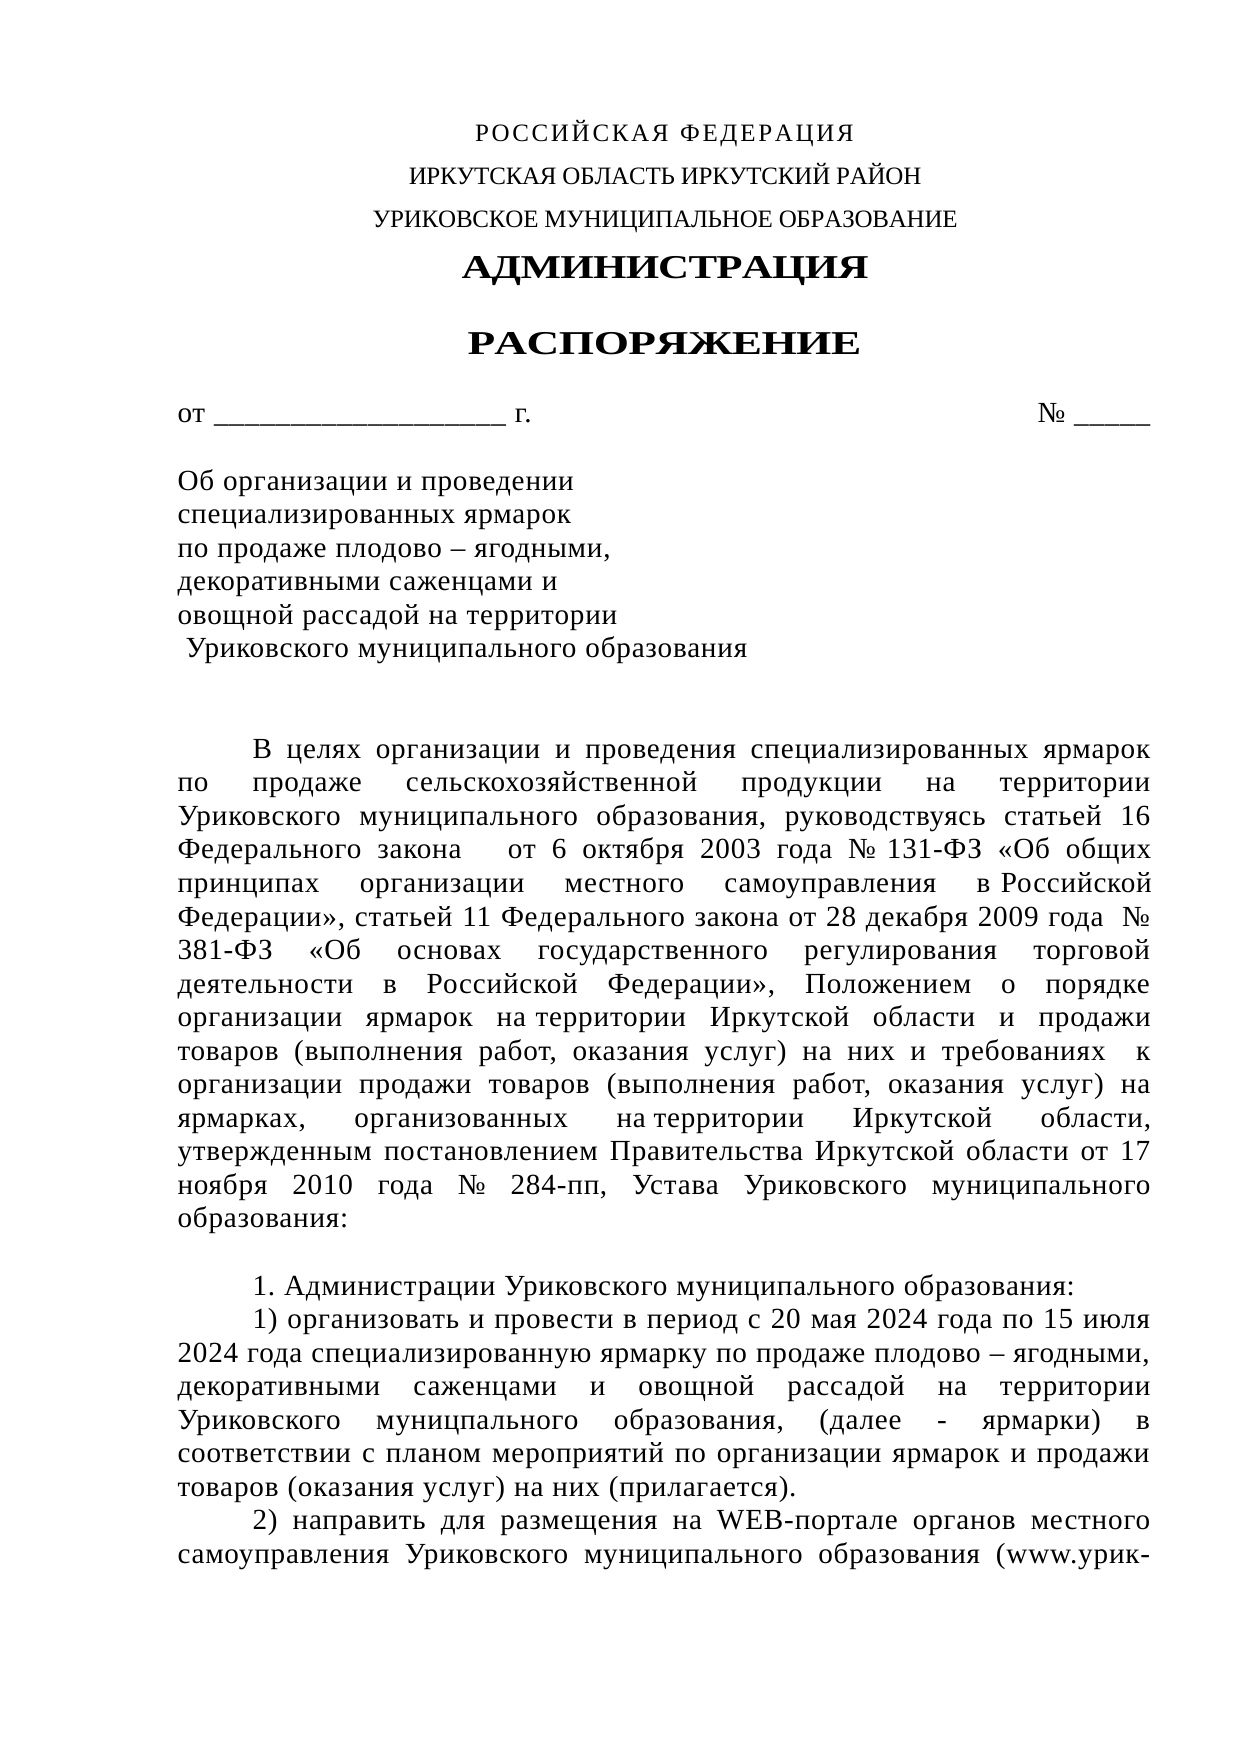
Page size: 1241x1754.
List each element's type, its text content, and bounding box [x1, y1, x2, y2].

text от ___________________ г. № _____ [177, 396, 1152, 429]
text 1) организовать и провести в период с 20 мая 2024 года по 15 июля 2024 года специализированную ярмарку по продаже плодово – ягодными, декоративными саженцами и овощной рассадой на территории Уриковского муницпального образования, (далее - ярмарки) в соответствии с планом мероприятий по организации ярмарок и продажи товаров (оказания услуг) на них (прилагается). [177, 1301, 1152, 1502]
text овощной рассадой на территории [177, 597, 1152, 630]
text РОССИЙСКАЯ ФЕДЕРАЦИЯ [177, 118, 1152, 147]
text ИРКУТСКАЯ ОБЛАСТЬ ИРКУТСКИЙ РАЙОН [178, 161, 1152, 190]
text В целях организации и проведения специализированных ярмарок по продаже сельскохозяйственной продукции на территории Уриковского муниципального образования, руководствуясь статьей 16 Федерального закона от 6 октября 2003 года № 131-ФЗ «Об общих принципах организации местного самоуправления в Российской Федерации», статьей 11 Федерального закона от 28 декабря 2009 года № 381-ФЗ «Об основах государственного регулирования торговой деятельности в Российской Федерации», Положением о порядке организации ярмарок на территории Иркутской области и продажи товаров (выполнения работ, оказания услуг) на них и требованиях к организации продажи товаров (выполнения работ, оказания услуг) на ярмарках, организованных на территории Иркутской области, утвержденным постановлением Правительства Иркутской области от 17 ноября 2010 года № 284-пп, Устава Уриковского муниципального образования: [177, 731, 1152, 1234]
text специализированных ярмарок [177, 496, 1152, 530]
text АДМИНИСТРАЦИЯ [179, 247, 1152, 286]
text декоративными саженцами и [177, 563, 1152, 597]
text по продаже плодово – ягодными, [177, 530, 1152, 563]
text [177, 1502, 1152, 1569]
text Уриковского муниципального образования [177, 630, 1152, 664]
text РАСПОРЯЖЕНИЕ [177, 324, 1152, 362]
text 1. Администрации Уриковского муниципального образования: [177, 1268, 1152, 1301]
text УРИКОВСКОЕ МУНИЦИПАЛЬНОЕ ОБРАЗОВАНИЕ [178, 204, 1152, 233]
text Об организации и проведении [177, 463, 1152, 496]
